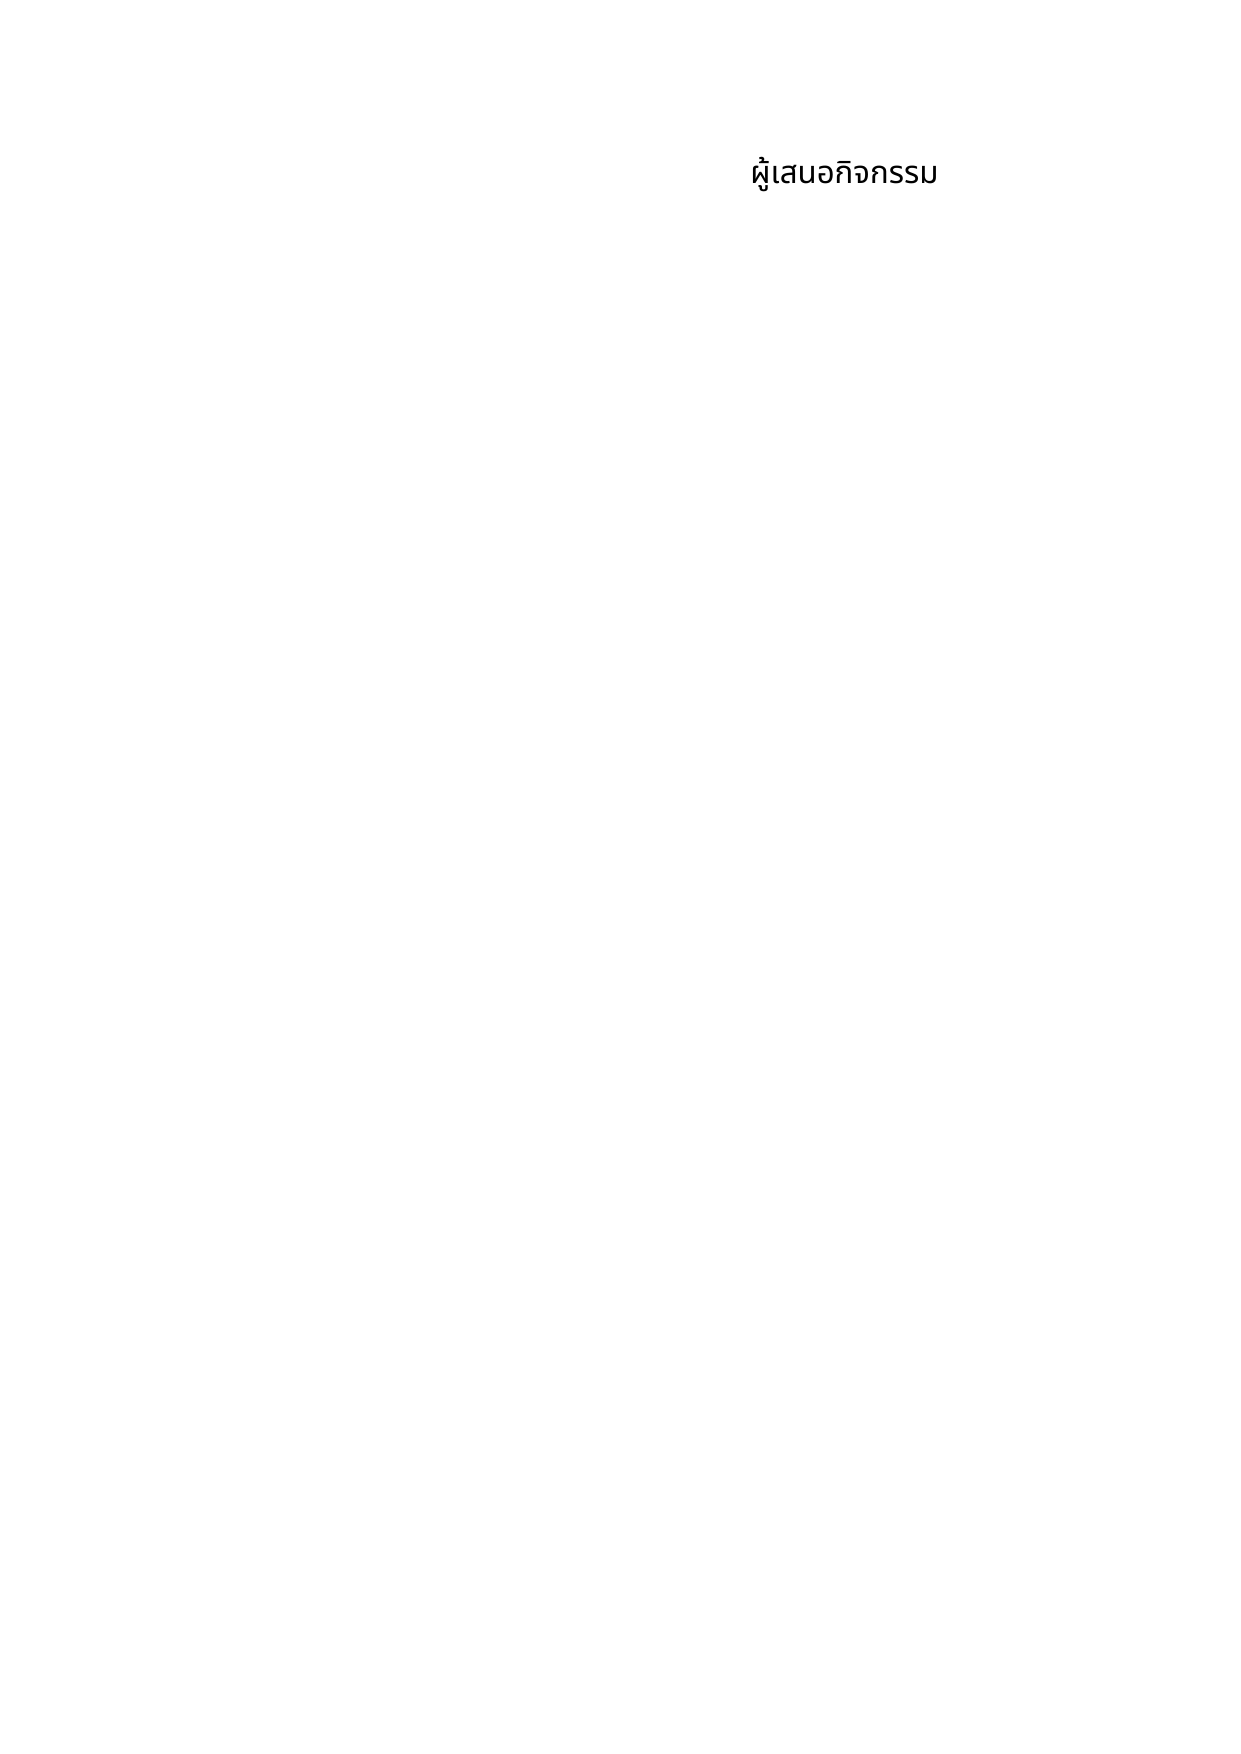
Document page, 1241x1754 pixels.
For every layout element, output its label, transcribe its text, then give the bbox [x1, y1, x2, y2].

text ผู้เสนอกิจกรรม [525, 150, 1090, 197]
